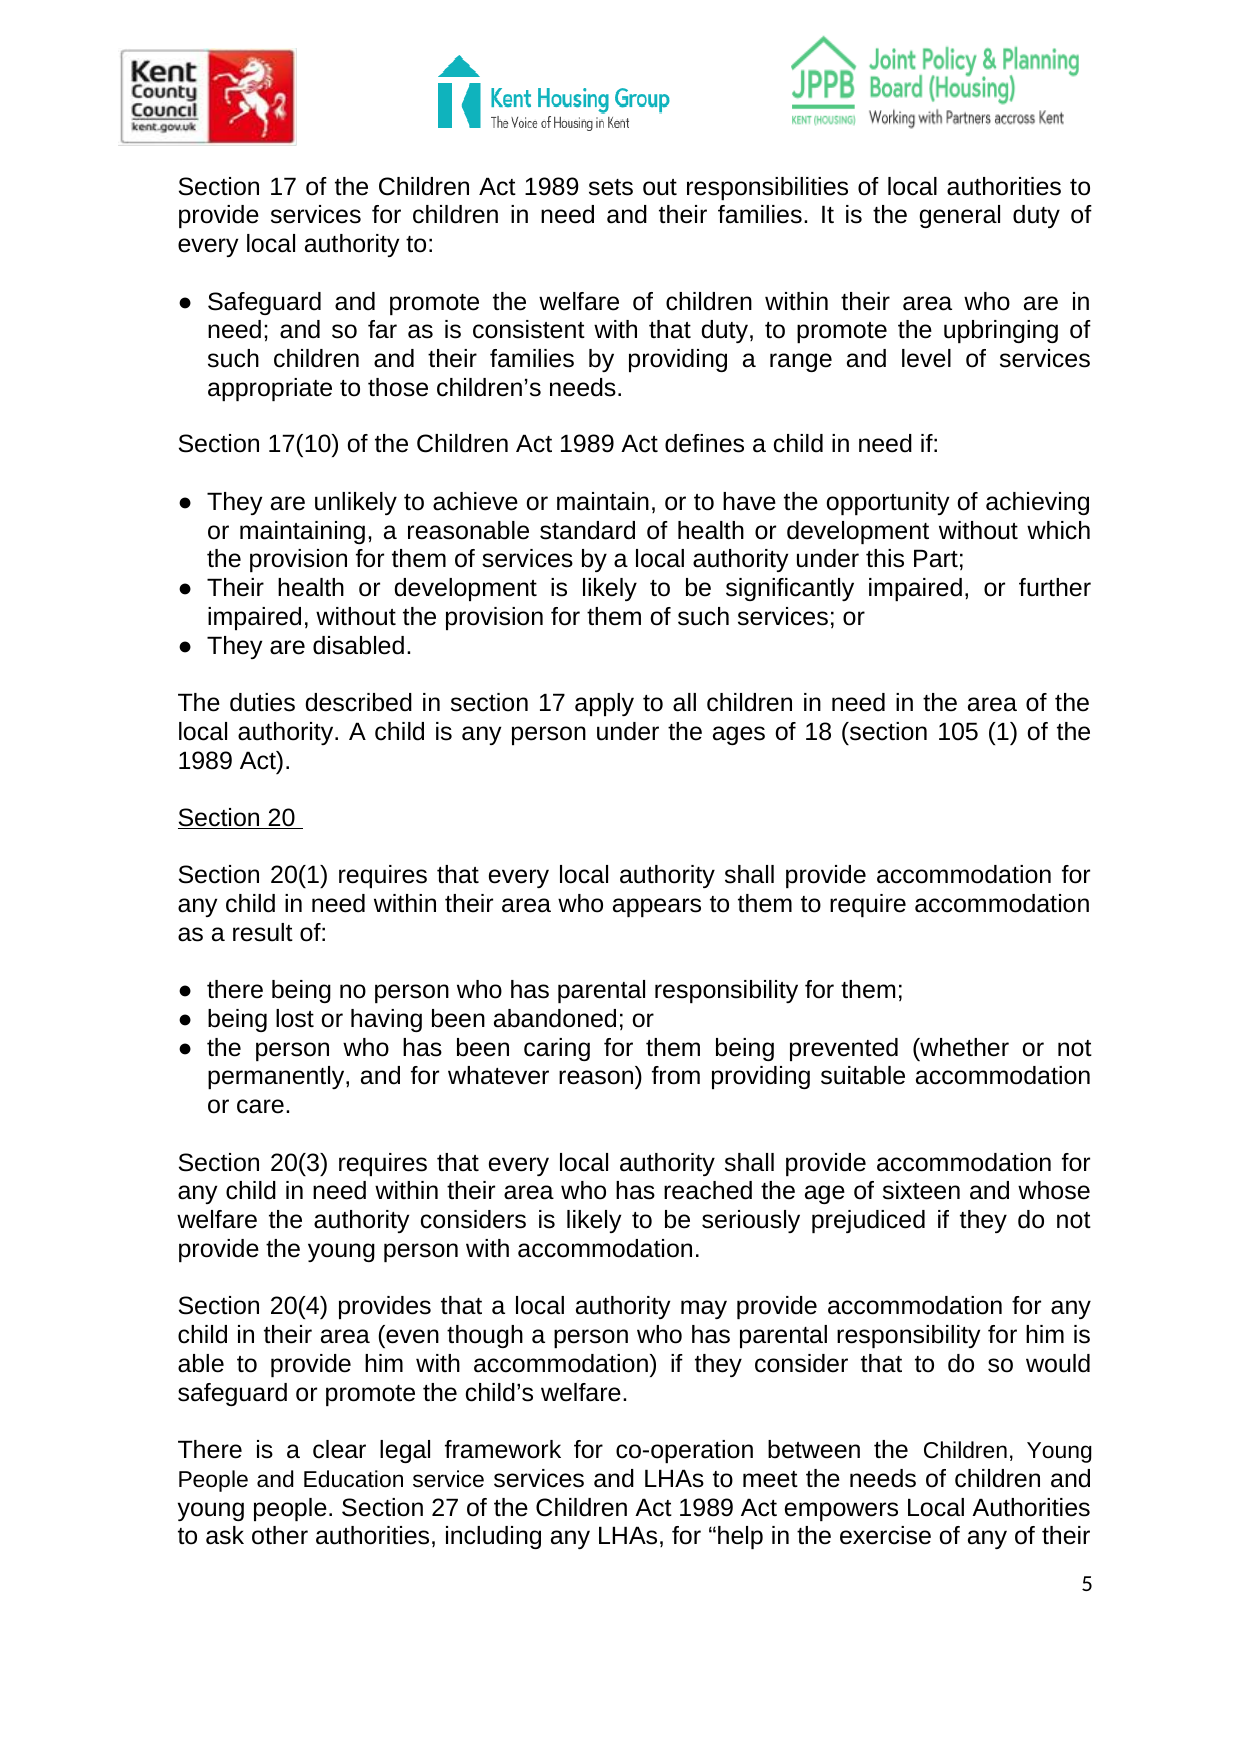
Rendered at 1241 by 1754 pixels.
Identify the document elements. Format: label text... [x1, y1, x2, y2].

text Section 20(4) provides that a local authority may provide accommodation for any child in their area (even though a person who has parental responsibility for him is able to provide him with accommodation) if they consider that to do so would safeguard or promote the child’s welfare. [177, 1291, 1093, 1406]
picture [118, 48, 298, 147]
list Their health or development is likely to be significantly impaired, or further impaired, without the provision for them of such services; or [177, 573, 1093, 631]
list the person who has been caring for them being prevented (whether or not permanently, and for whatever reason) from providing suitable accommodation or care. [177, 1032, 1093, 1119]
list being lost or having been abandoned; or [177, 1004, 1093, 1032]
text The duties described in section 17 apply to all children in need in the area of the local authority. A child is any person under the ages of 18 (section 105 (1) of the 1989 Act). [177, 688, 1093, 774]
text Section 20 [177, 802, 1093, 831]
list They are unlikely to achieve or maintain, or to have the opportunity of achieving or maintaining, a reasonable standard of health or development without which the provision for them of services by a local authority under this Part; [177, 487, 1093, 573]
picture [787, 29, 1089, 147]
list Safeguard and promote the welfare of children within their area who are in need; and so far as is consistent with that duty, to promote the upbringing of such children and their families by providing a range and level of services appropriate to those children’s needs. [177, 286, 1093, 401]
text Section 20(3) requires that every local authority shall provide accommodation for any child in need within their area who has reached the age of sixteen and whose welfare the authority considers is likely to be seriously prejudiced if they do not provide the young person with accommodation. [177, 1147, 1093, 1262]
text Section 17 of the Children Act 1989 sets out responsibilities of local authorities to provide services for children in need and their families. It is the general duty of every local authority to: [177, 171, 1093, 258]
text Section 17(10) of the Children Act 1989 Act defines a child in need if: [118, 429, 1093, 458]
picture [428, 46, 679, 147]
list there being no person who has parental responsibility for them; [177, 975, 1093, 1004]
list They are disabled. [177, 631, 1093, 659]
text Section 20(1) requires that every local authority shall provide accommodation for any child in need within their area who appears to them to require accommodation as a result of: [177, 860, 1093, 946]
